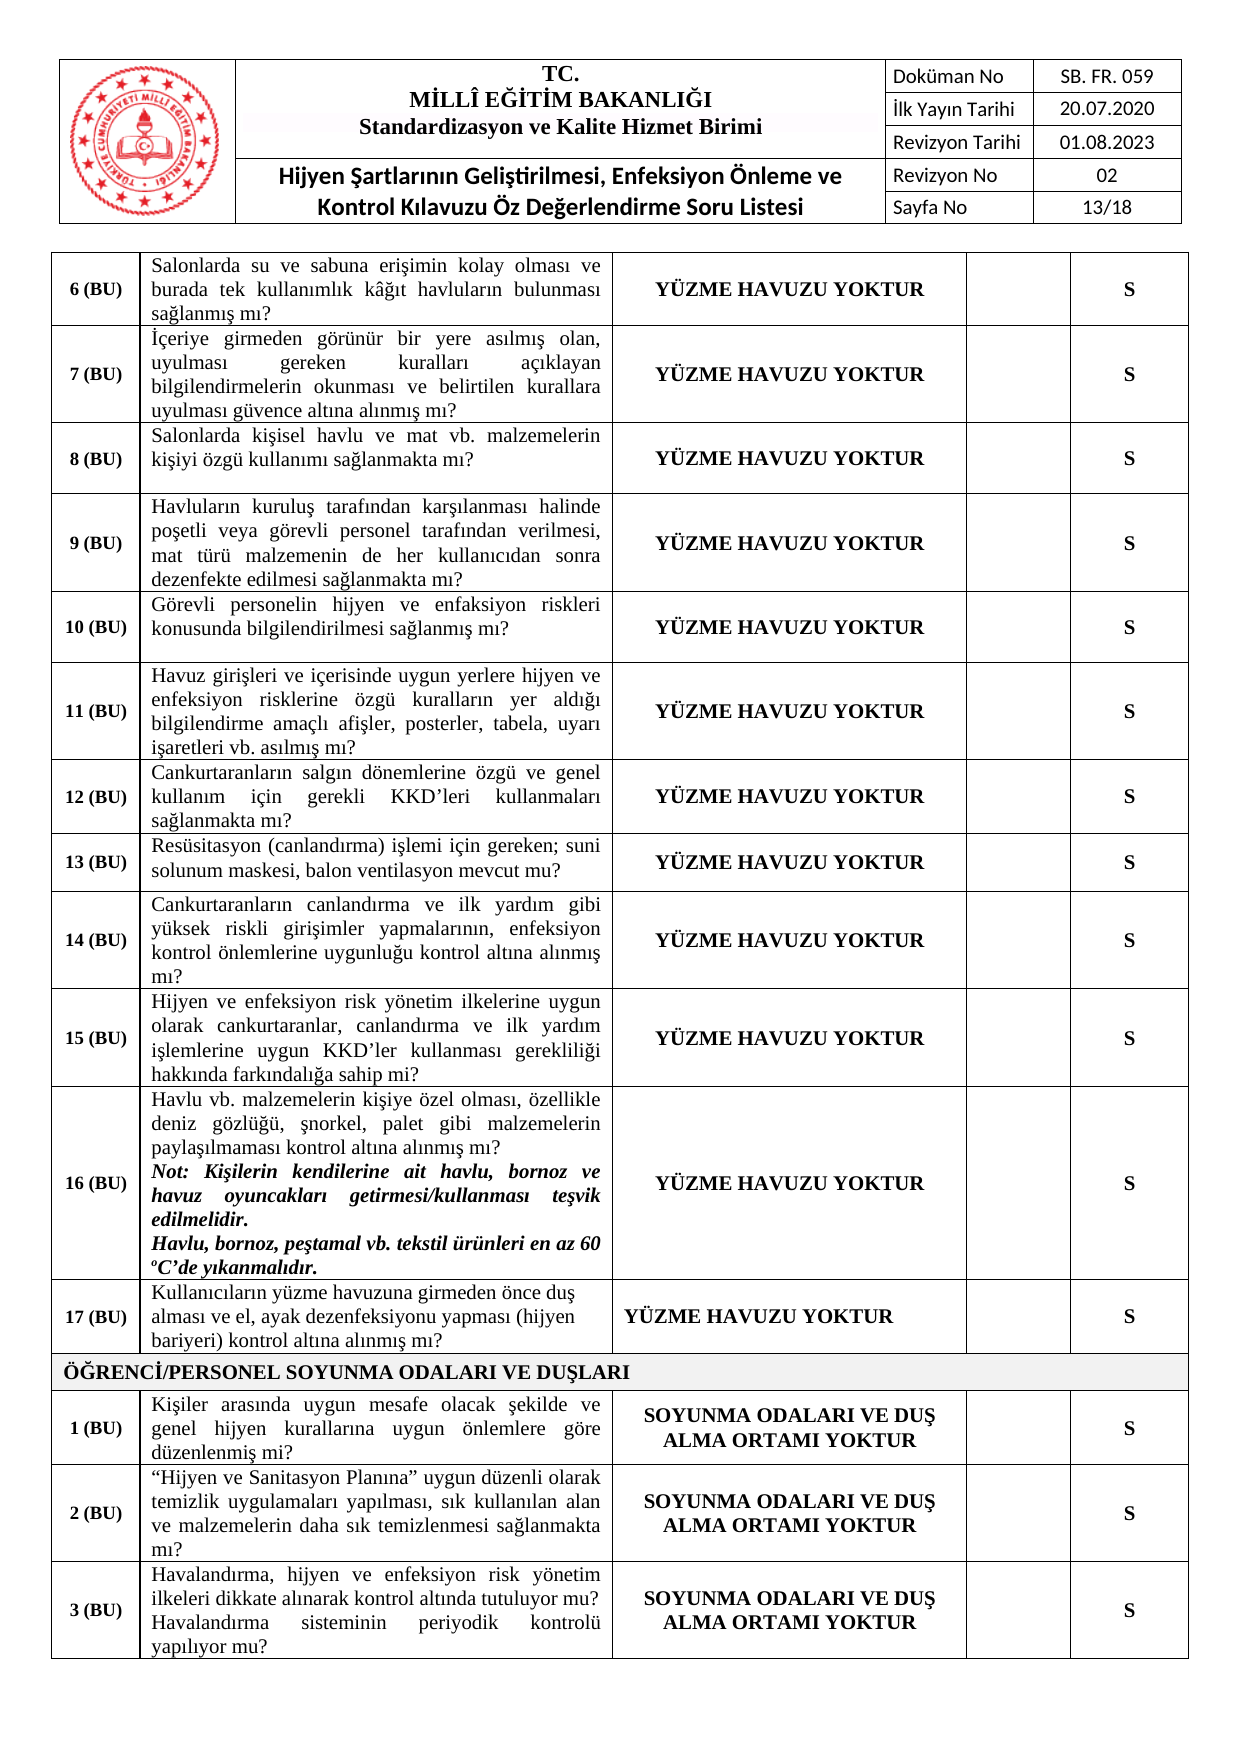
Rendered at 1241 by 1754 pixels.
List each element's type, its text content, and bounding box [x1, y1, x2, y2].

table_cell YÜZME HAVUZU YOKTUR [613, 326, 966, 422]
table_cell 2 (BU) [52, 1465, 139, 1561]
table_cell [967, 1465, 1070, 1561]
table_cell [967, 760, 1070, 832]
table_cell 7 (BU) [52, 326, 139, 422]
table_cell [967, 592, 1070, 662]
table_cell ÖĞRENCİ/PERSONEL SOYUNMA ODALARI VE DUŞLARI [52, 1354, 1188, 1390]
table_cell S [1071, 1562, 1188, 1658]
table_cell [967, 989, 1070, 1086]
table_cell 15 (BU) [52, 989, 139, 1086]
table_cell 6 (BU) [52, 253, 139, 325]
table_cell Kişiler arasında uygun mesafe olacak şekilde ve genel hijyen kurallarına uygun önlemlere göre düzenlenmiş mi? [141, 1391, 612, 1464]
table_cell Salonlarda su ve sabuna erişimin kolay olması ve burada tek kullanımlık kâğıt havluların bulunması sağlanmış mı? [141, 253, 612, 325]
table_cell S [1071, 423, 1188, 493]
table_cell [967, 423, 1070, 493]
table_cell 1 (BU) [52, 1391, 139, 1464]
table_cell Resüsitasyon (canlandırma) işlemi için gereken; suni solunum maskesi, balon ventilasyon mevcut mu? [141, 834, 612, 891]
table_cell [967, 326, 1070, 422]
table_cell YÜZME HAVUZU YOKTUR [613, 663, 966, 759]
table_cell YÜZME HAVUZU YOKTUR [613, 1087, 966, 1279]
table_cell 8 (BU) [52, 423, 139, 493]
table_cell [967, 1087, 1070, 1279]
table_cell [967, 1280, 1070, 1352]
table_cell Havalandırma, hijyen ve enfeksiyon risk yönetim ilkeleri dikkate alınarak kontrol altında tutuluyor mu? Havalandırma sisteminin periyodik kontrolü yapılıyor mu? [141, 1562, 612, 1658]
table_cell YÜZME HAVUZU YOKTUR [613, 834, 966, 891]
table_cell SOYUNMA ODALARI VE DUŞ ALMA ORTAMI YOKTUR [613, 1562, 966, 1658]
table_cell 3 (BU) [52, 1562, 139, 1658]
table_cell “Hijyen ve Sanitasyon Planına” uygun düzenli olarak temizlik uygulamaları yapılması, sık kullanılan alan ve malzemelerin daha sık temizlenmesi sağlanmakta mı? [141, 1465, 612, 1561]
table_cell Cankurtaranların canlandırma ve ilk yardım gibi yüksek riskli girişimler yapmalarının, enfeksiyon kontrol önlemlerine uygunluğu kontrol altına alınmış mı? [141, 892, 612, 988]
table_cell S [1071, 760, 1188, 832]
table_cell S [1071, 253, 1188, 325]
table_cell S [1071, 326, 1188, 422]
table_cell S [1071, 592, 1188, 662]
table_cell YÜZME HAVUZU YOKTUR [613, 494, 966, 591]
table_cell SOYUNMA ODALARI VE DUŞ ALMA ORTAMI YOKTUR [613, 1391, 966, 1464]
table_cell YÜZME HAVUZU YOKTUR [613, 423, 966, 493]
table_cell 13 (BU) [52, 834, 139, 891]
table_cell YÜZME HAVUZU YOKTUR [613, 253, 966, 325]
table_cell S [1071, 892, 1188, 988]
table_cell S [1071, 834, 1188, 891]
table_cell YÜZME HAVUZU YOKTUR [613, 592, 966, 662]
table_cell S [1071, 494, 1188, 591]
table_cell [967, 1391, 1070, 1464]
table_cell Görevli personelin hijyen ve enfaksiyon riskleri konusunda bilgilendirilmesi sağlanmış mı? [141, 592, 612, 662]
table_cell 16 (BU) [52, 1087, 139, 1279]
table_cell S [1071, 1280, 1188, 1352]
picture [70, 66, 219, 216]
table_cell 12 (BU) [52, 760, 139, 832]
table_cell YÜZME HAVUZU YOKTUR [613, 760, 966, 832]
table_cell YÜZME HAVUZU YOKTUR [613, 1280, 966, 1352]
table_cell Havuz girişleri ve içerisinde uygun yerlere hijyen ve enfeksiyon risklerine özgü kuralların yer aldığı bilgilendirme amaçlı afişler, posterler, tabela, uyarı işaretleri vb. asılmış mı? [141, 663, 612, 759]
table_cell Havlu vb. malzemelerin kişiye özel olması, özellikle deniz gözlüğü, şnorkel, palet gibi malzemelerin paylaşılmaması kontrol altına alınmış mı? Not: Kişilerin kendilerine ait havlu, bornoz ve havuz oyuncakları getirmesi/kullanması teşvik edilmelidir. Havlu, bornoz, peştamal vb. tekstil ürünleri en az 60 oC’de yıkanmalıdır. [141, 1087, 612, 1279]
table_cell Cankurtaranların salgın dönemlerine özgü ve genel kullanım için gerekli KKD’leri kullanmaları sağlanmakta mı? [141, 760, 612, 832]
table_cell Havluların kuruluş tarafından karşılanması halinde poşetli veya görevli personel tarafından verilmesi, mat türü malzemenin de her kullanıcıdan sonra dezenfekte edilmesi sağlanmakta mı? [141, 494, 612, 591]
table_cell 11 (BU) [52, 663, 139, 759]
table_cell S [1071, 989, 1188, 1086]
table_cell [967, 494, 1070, 591]
table_cell [967, 834, 1070, 891]
table_cell S [1071, 663, 1188, 759]
table_cell S [1071, 1465, 1188, 1561]
table_cell [967, 1562, 1070, 1658]
table_cell 10 (BU) [52, 592, 139, 662]
table_cell 17 (BU) [52, 1280, 139, 1352]
table_cell [967, 663, 1070, 759]
table_cell İçeriye girmeden görünür bir yere asılmış olan, uyulması gereken kuralları açıklayan bilgilendirmelerin okunması ve belirtilen kurallara uyulması güvence altına alınmış mı? [141, 326, 612, 422]
table_cell S [1071, 1087, 1188, 1279]
table_cell [967, 892, 1070, 988]
table_cell YÜZME HAVUZU YOKTUR [613, 989, 966, 1086]
table_cell Salonlarda kişisel havlu ve mat vb. malzemelerin kişiyi özgü kullanımı sağlanmakta mı? [141, 423, 612, 493]
table_cell 9 (BU) [52, 494, 139, 591]
table_cell SOYUNMA ODALARI VE DUŞ ALMA ORTAMI YOKTUR [613, 1465, 966, 1561]
table_cell 14 (BU) [52, 892, 139, 988]
table_cell Kullanıcıların yüzme havuzuna girmeden önce duş alması ve el, ayak dezenfeksiyonu yapması (hijyen bariyeri) kontrol altına alınmış mı? [141, 1280, 612, 1352]
table_cell Hijyen ve enfeksiyon risk yönetim ilkelerine uygun olarak cankurtaranlar, canlandırma ve ilk yardım işlemlerine uygun KKD’ler kullanması gerekliliği hakkında farkındalığa sahip mi? [141, 989, 612, 1086]
table_cell S [1071, 1391, 1188, 1464]
table_cell YÜZME HAVUZU YOKTUR [613, 892, 966, 988]
table_cell [967, 253, 1070, 325]
